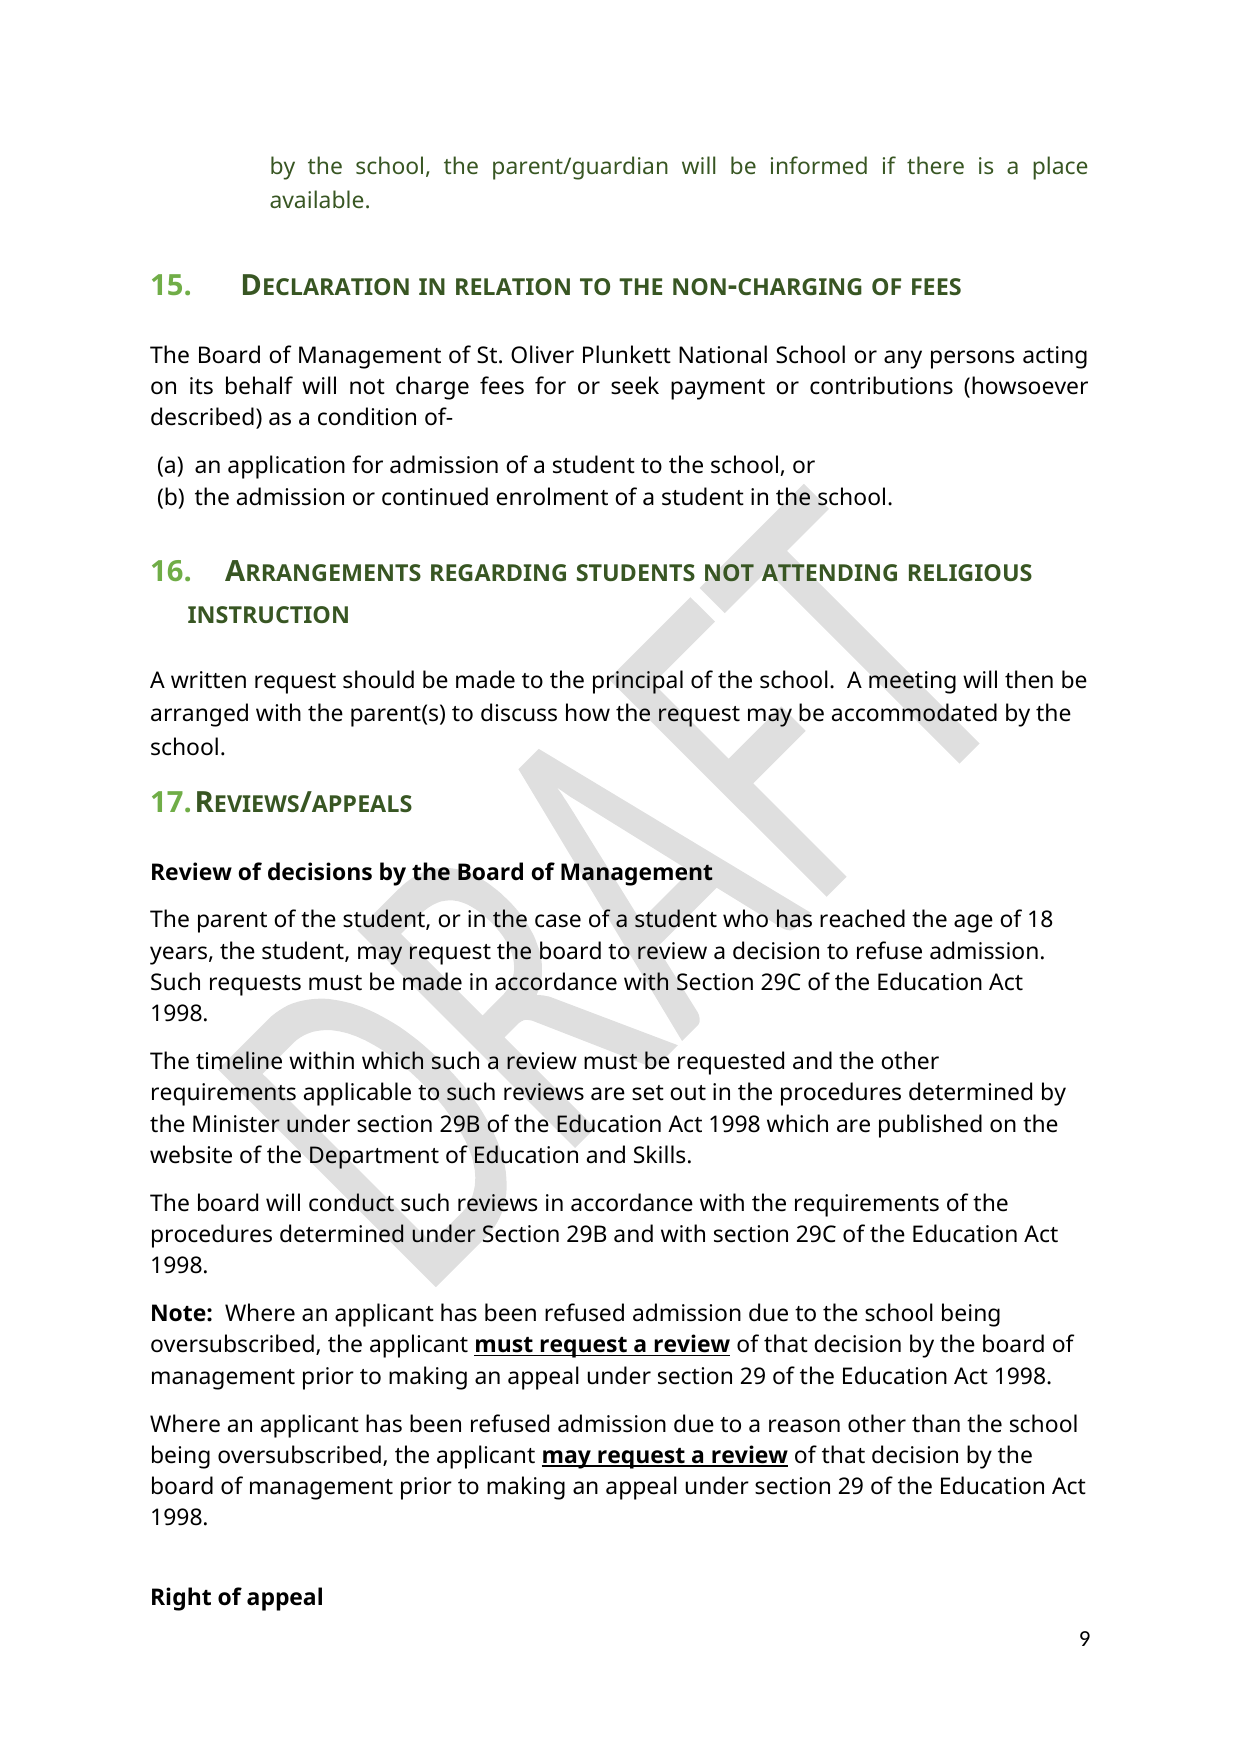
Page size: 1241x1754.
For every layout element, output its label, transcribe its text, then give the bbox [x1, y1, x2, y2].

text The timeline within which such a review must be requested and the other requirements applicable to such reviews are set out in the procedures determined by the Minister under section 29B of the Education Act 1998 which are published on the website of the Department of Education and Skills. [150, 1045, 1090, 1170]
subtitle Declaration in relation to the non-charging of fees [150, 265, 1090, 304]
text Note: Where an applicant has been refused admission due to the school being oversubscribed, the applicant must request a review of that decision by the board of management prior to making an appeal under section 29 of the Education Act 1998. [150, 1297, 1090, 1391]
list the admission or continued enrolment of a student in the school. [157, 480, 1090, 512]
text The board will conduct such reviews in accordance with the requirements of the procedures determined under Section 29B and with section 29C of the Education Act 1998. [150, 1187, 1090, 1281]
subtitle Reviews/appeals [150, 781, 1090, 821]
text The parent of the student, or in the case of a student who has reached the age of 18 years, the student, may request the board to review a decision to refuse admission. Such requests must be made in accordance with Section 29C of the Education Act 1998. [150, 903, 1090, 1028]
text Right of appeal [150, 1581, 1090, 1612]
text A written request should be made to the principal of the school. A meeting will then be arranged with the parent(s) to discuss how the request may be accommodated by the school. [150, 663, 1090, 762]
text The Board of Management of St. Oliver Plunkett National School or any persons acting on its behalf will not charge fees for or seek payment or contributions (howsoever described) as a condition of- [150, 339, 1090, 432]
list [232, 150, 1090, 215]
text Where an applicant has been refused admission due to a reason other than the school being oversubscribed, the applicant may request a review of that decision by the board of management prior to making an appeal under section 29 of the Education Act 1998. [150, 1408, 1090, 1533]
subtitle Arrangements regarding students not attending religious instruction [150, 550, 1090, 632]
text Review of decisions by the Board of Management [150, 856, 1090, 887]
list an application for admission of a student to the school, or [157, 449, 1090, 480]
